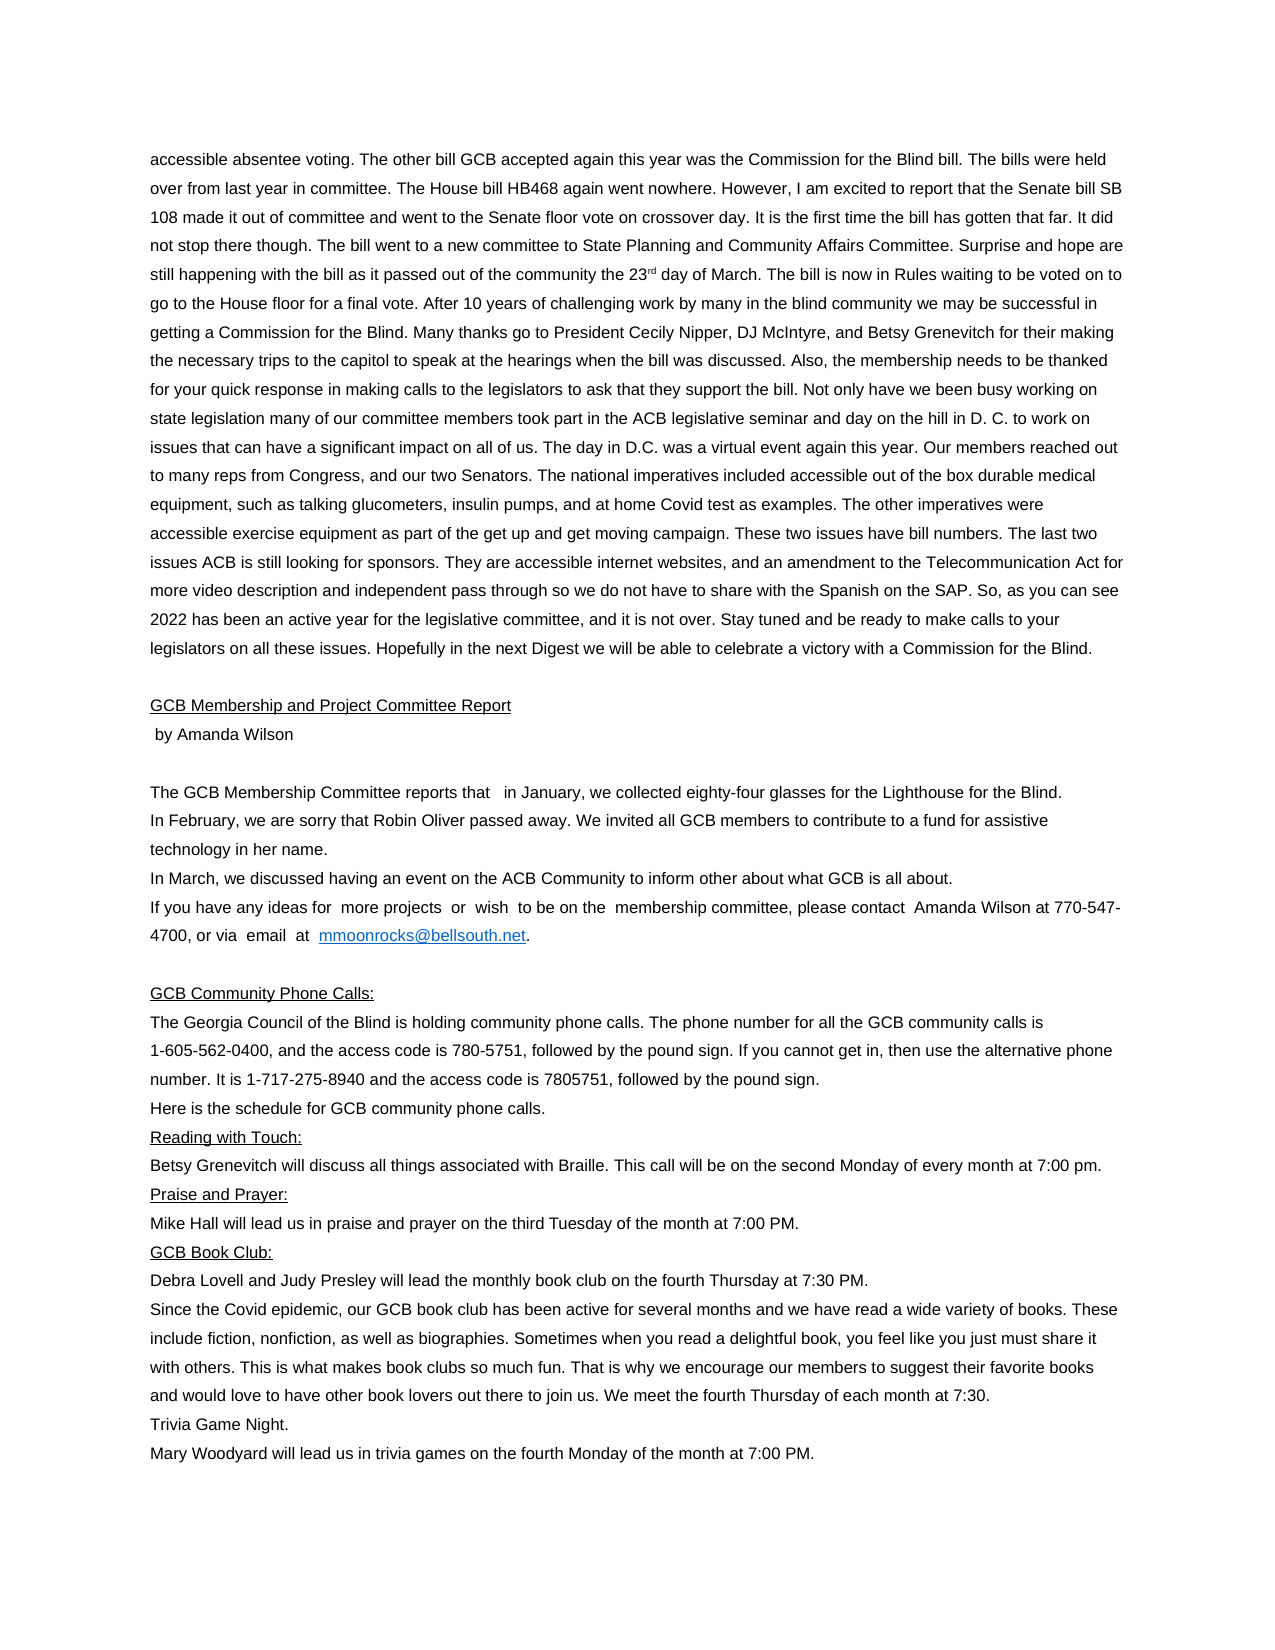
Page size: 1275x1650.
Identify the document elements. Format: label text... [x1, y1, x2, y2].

text Mary Woodyard will lead us in trivia games on the fourth Monday of the month at 7:00 PM. [150, 1444, 1125, 1463]
text Mike Hall will lead us in praise and prayer on the third Tuesday of the month at 7:00 PM. [150, 1214, 1125, 1233]
text by Amanda Wilson [150, 725, 1125, 744]
text The Georgia Council of the Blind is holding community phone calls. The phone number for all the GCB community calls is [150, 1012, 1125, 1032]
text Praise and Prayer: [150, 1185, 1125, 1204]
text GCB Community Phone Calls: [150, 984, 1125, 1003]
text If you have any ideas for more projects or wish to be on the membership committee, please contact Amanda Wilson at 770-547-4700, or via email at mmoonrocks@bellsouth.net. [150, 897, 1125, 945]
text 1-605-562-0400, and the access code is 780-5751, followed by the pound sign. If you cannot get in, then use the alternative phone number. It is 1-717-275-8940 and the access code is 7805751, followed by the pound sign. [150, 1041, 1125, 1089]
text GCB Membership and Project Committee Report [150, 696, 1125, 715]
text Betsy Grenevitch will discuss all things associated with Braille. This call will be on the second Monday of every month at 7:00 pm. [150, 1156, 1125, 1175]
text Reading with Touch: [150, 1127, 1125, 1147]
text Debra Lovell and Judy Presley will lead the monthly book club on the fourth Thursday at 7:30 PM. [150, 1271, 1125, 1290]
text Trivia Game Night. [150, 1415, 1125, 1434]
text GCB Book Club: [150, 1242, 1125, 1262]
text Since the Covid epidemic, our GCB book club has been active for several months and we have read a wide variety of books. These include fiction, nonfiction, as well as biographies. Sometimes when you read a delightful book, you feel like you just must share it with others. This is what makes book clubs so much fun. That is why we encourage our members to suggest their favorite books and would love to have other book lovers out there to join us. We meet the fourth Thursday of each month at 7:30. [150, 1300, 1125, 1405]
text In February, we are sorry that Robin Oliver passed away. We invited all GCB members to contribute to a fund for assistive technology in her name. [150, 811, 1125, 859]
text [150, 150, 1125, 658]
text In March, we discussed having an event on the ACB Community to inform other about what GCB is all about. [150, 869, 1125, 888]
text Here is the schedule for GCB community phone calls. [150, 1099, 1125, 1118]
text The GCB Membership Committee reports that in January, we collected eighty-four glasses for the Lighthouse for the Blind. [150, 782, 1125, 802]
